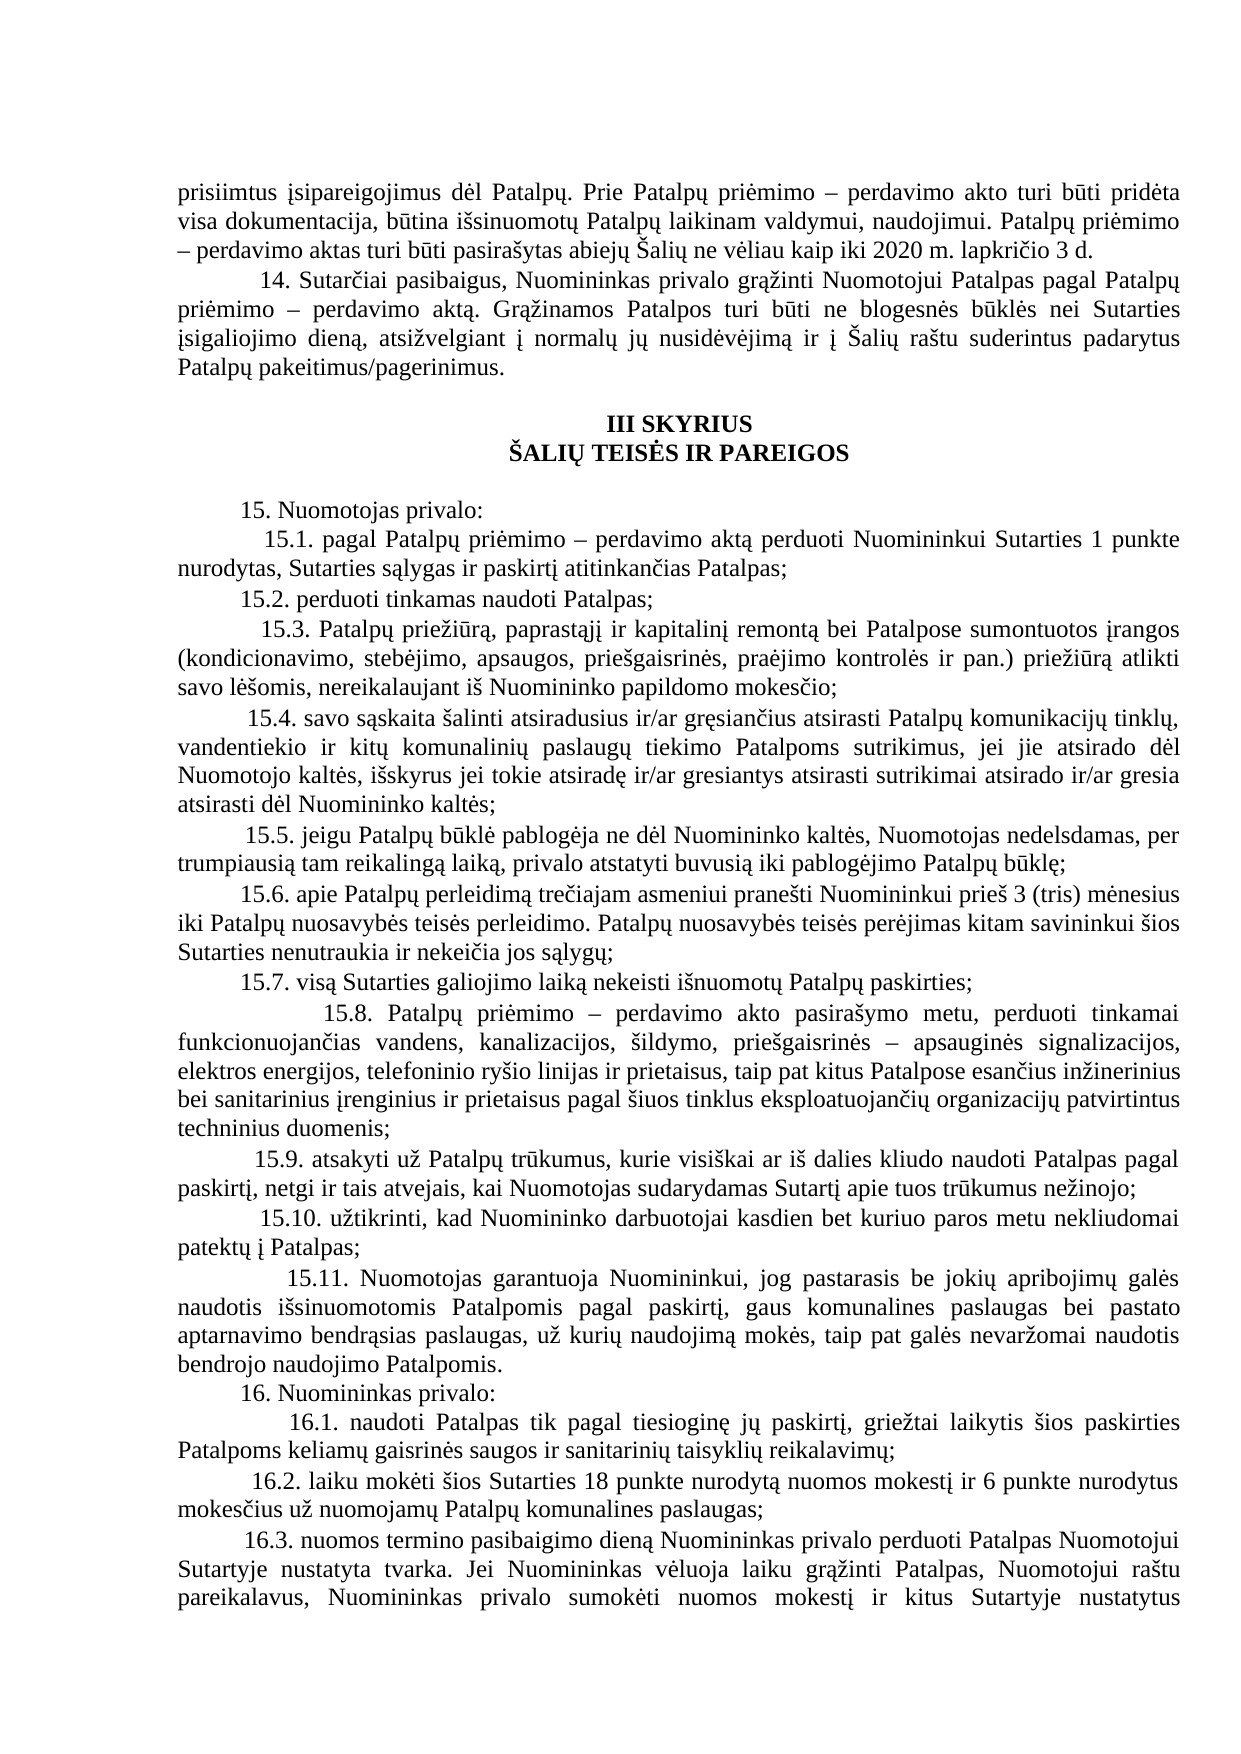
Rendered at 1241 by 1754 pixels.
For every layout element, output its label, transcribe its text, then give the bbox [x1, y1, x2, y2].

text 15.9. atsakyti už Patalpų trūkumus, kurie visiškai ar iš dalies kliudo naudoti Patalpas pagal paskirtį, netgi ir tais atvejais, kai Nuomotojas sudarydamas Sutartį apie tuos trūkumus nežinojo; [177, 1144, 1181, 1201]
text 15.2. perduoti tinkamas naudoti Patalpas; [177, 584, 1181, 613]
text 16.1. naudoti Patalpas tik pagal tiesioginę jų paskirtį, griežtai laikytis šios paskirties Patalpoms keliamų gaisrinės saugos ir sanitarinių taisyklių reikalavimų; [177, 1407, 1181, 1464]
text 15.5. jeigu Patalpų būklė pablogėja ne dėl Nuomininko kaltės, Nuomotojas nedelsdamas, per trumpiausią tam reikalingą laiką, privalo atstatyti buvusią iki pablogėjimo Patalpų būklę; [177, 820, 1181, 877]
text III SKYRIUS [177, 409, 1181, 438]
text 16.2. laiku mokėti šios Sutarties 18 punkte nurodytą nuomos mokestį ir 6 punkte nurodytus mokesčius už nuomojamų Patalpų komunalines paslaugas; [177, 1466, 1181, 1523]
text 15.6. apie Patalpų perleidimą trečiajam asmeniui pranešti Nuomininkui prieš 3 (tris) mėnesius iki Patalpų nuosavybės teisės perleidimo. Patalpų nuosavybės teisės perėjimas kitam savininkui šios Sutarties nenutraukia ir nekeičia jos sąlygų; [177, 879, 1181, 966]
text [177, 177, 1181, 263]
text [177, 1525, 1181, 1611]
text 15.7. visą Sutarties galiojimo laiką nekeisti išnuomotų Patalpų paskirties; [177, 967, 1181, 996]
text 15.3. Patalpų priežiūrą, paprastąjį ir kapitalinį remontą bei Patalpose sumontuotos įrangos (kondicionavimo, stebėjimo, apsaugos, priešgaisrinės, praėjimo kontrolės ir pan.) priežiūrą atlikti savo lėšomis, nereikalaujant iš Nuomininko papildomo mokesčio; [177, 614, 1181, 701]
text 15.10. užtikrinti, kad Nuomininko darbuotojai kasdien bet kuriuo paros metu nekliudomai patektų į Patalpas; [177, 1203, 1181, 1261]
text ŠALIŲ TEISĖS IR PAREIGOS [177, 438, 1181, 467]
text 15.8. Patalpų priėmimo – perdavimo akto pasirašymo metu, perduoti tinkamai funkcionuojančias vandens, kanalizacijos, šildymo, priešgaisrinės – apsauginės signalizacijos, elektros energijos, telefoninio ryšio linijas ir prietaisus, taip pat kitus Patalpose esančius inžinerinius bei sanitarinius įrenginius ir prietaisus pagal šiuos tinklus eksploatuojančių organizacijų patvirtintus techninius duomenis; [177, 998, 1181, 1142]
text 15. Nuomotojas privalo: [177, 496, 1181, 524]
text 15.11. Nuomotojas garantuoja Nuomininkui, jog pastarasis be jokių apribojimų galės naudotis išsinuomotomis Patalpomis pagal paskirtį, gaus komunalines paslaugas bei pastato aptarnavimo bendrąsias paslaugas, už kurių naudojimą mokės, taip pat galės nevaržomai naudotis bendrojo naudojimo Patalpomis. [177, 1263, 1181, 1378]
text 15.1. pagal Patalpų priėmimo – perdavimo aktą perduoti Nuomininkui Sutarties 1 punkte nurodytas, Sutarties sąlygas ir paskirtį atitinkančias Patalpas; [177, 524, 1181, 582]
text 14. Sutarčiai pasibaigus, Nuomininkas privalo grąžinti Nuomotojui Patalpas pagal Patalpų priėmimo – perdavimo aktą. Grąžinamos Patalpos turi būti ne blogesnės būklės nei Sutarties įsigaliojimo dieną, atsižvelgiant į normalų jų nusidėvėjimą ir į Šalių raštu suderintus padarytus Patalpų pakeitimus/pagerinimus. [177, 266, 1181, 381]
text 15.4. savo sąskaita šalinti atsiradusius ir/ar gręsiančius atsirasti Patalpų komunikacijų tinklų, vandentiekio ir kitų komunalinių paslaugų tiekimo Patalpoms sutrikimus, jei jie atsirado dėl Nuomotojo kaltės, išskyrus jei tokie atsiradę ir/ar gresiantys atsirasti sutrikimai atsirado ir/ar gresia atsirasti dėl Nuomininko kaltės; [177, 703, 1181, 818]
text 16. Nuomininkas privalo: [177, 1378, 1181, 1407]
